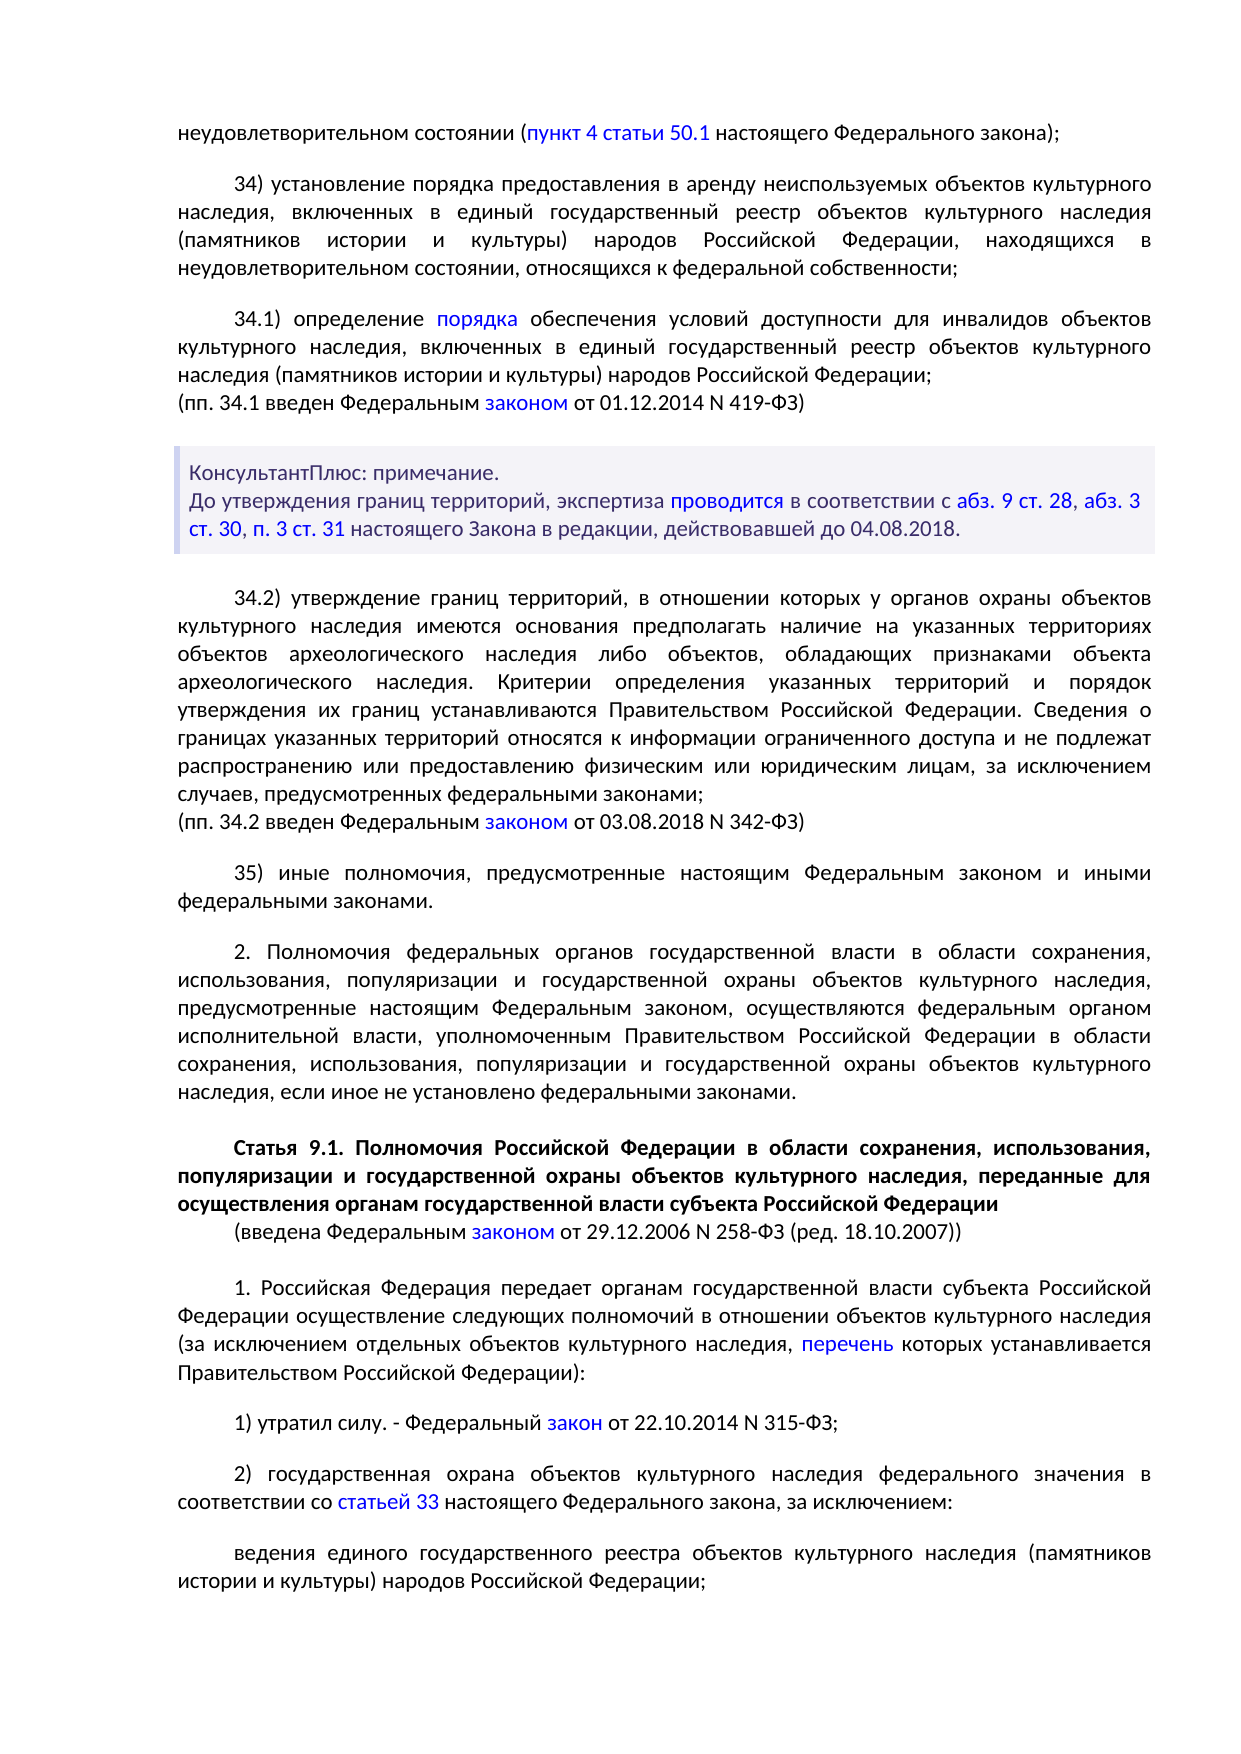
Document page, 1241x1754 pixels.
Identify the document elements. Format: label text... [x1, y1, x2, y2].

text 34) установление порядка предоставления в аренду неиспользуемых объектов культурного наследия, включенных в единый государственный реестр объектов культурного наследия (памятников истории и культуры) народов Российской Федерации, находящихся в неудовлетворительном состоянии, относящихся к федеральной собственности; [177, 169, 1152, 281]
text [177, 118, 1152, 146]
title Статья 9.1. Полномочия Российской Федерации в области сохранения, использования, популяризации и государственной охраны объектов культурного наследия, переданные для осуществления органам государственной власти субъекта Российской Федерации [177, 1133, 1152, 1217]
text 34.2) утверждение границ территорий, в отношении которых у органов охраны объектов культурного наследия имеются основания предполагать наличие на указанных территориях объектов археологического наследия либо объектов, обладающих признаками объекта археологического наследия. Критерии определения указанных территорий и порядок утверждения их границ устанавливаются Правительством Российской Федерации. Сведения о границах указанных территорий относятся к информации ограниченного доступа и не подлежат распространению или предоставлению физическим или юридическим лицам, за исключением случаев, предусмотренных федеральными законами; [177, 583, 1152, 807]
text (пп. 34.1 введен Федеральным законом от 01.12.2014 N 419-ФЗ) [177, 388, 1152, 416]
text 34.1) определение порядка обеспечения условий доступности для инвалидов объектов культурного наследия, включенных в единый государственный реестр объектов культурного наследия (памятников истории и культуры) народов Российской Федерации; [177, 304, 1152, 388]
text 1) утратил силу. - Федеральный закон от 22.10.2014 N 315-ФЗ; [177, 1408, 1152, 1437]
text (введена Федеральным законом от 29.12.2006 N 258-ФЗ (ред. 18.10.2007)) [177, 1217, 1152, 1246]
text 2) государственная охрана объектов культурного наследия федерального значения в соответствии со статьей 33 настоящего Федерального закона, за исключением: [177, 1459, 1152, 1516]
text 2. Полномочия федеральных органов государственной власти в области сохранения, использования, популяризации и государственной охраны объектов культурного наследия, предусмотренные настоящим Федеральным законом, осуществляются федеральным органом исполнительной власти, уполномоченным Правительством Российской Федерации в области сохранения, использования, популяризации и государственной охраны объектов культурного наследия, если иное не установлено федеральными законами. [177, 937, 1152, 1105]
table_header КонсультантПлюс: примечание. До утверждения границ территорий, экспертиза проводится в соответствии с абз. 9 ст. 28, абз. 3 ст. 30, п. 3 ст. 31 настоящего Закона в редакции, действовавшей до 04.08.2018. [180, 446, 1149, 554]
text (пп. 34.2 введен Федеральным законом от 03.08.2018 N 342-ФЗ) [177, 807, 1152, 835]
text 35) иные полномочия, предусмотренные настоящим Федеральным законом и иными федеральными законами. [177, 858, 1152, 914]
text 1. Российская Федерация передает органам государственной власти субъекта Российской Федерации осуществление следующих полномочий в отношении объектов культурного наследия (за исключением отдельных объектов культурного наследия, перечень которых устанавливается Правительством Российской Федерации): [177, 1273, 1152, 1386]
text ведения единого государственного реестра объектов культурного наследия (памятников истории и культуры) народов Российской Федерации; [177, 1538, 1152, 1594]
